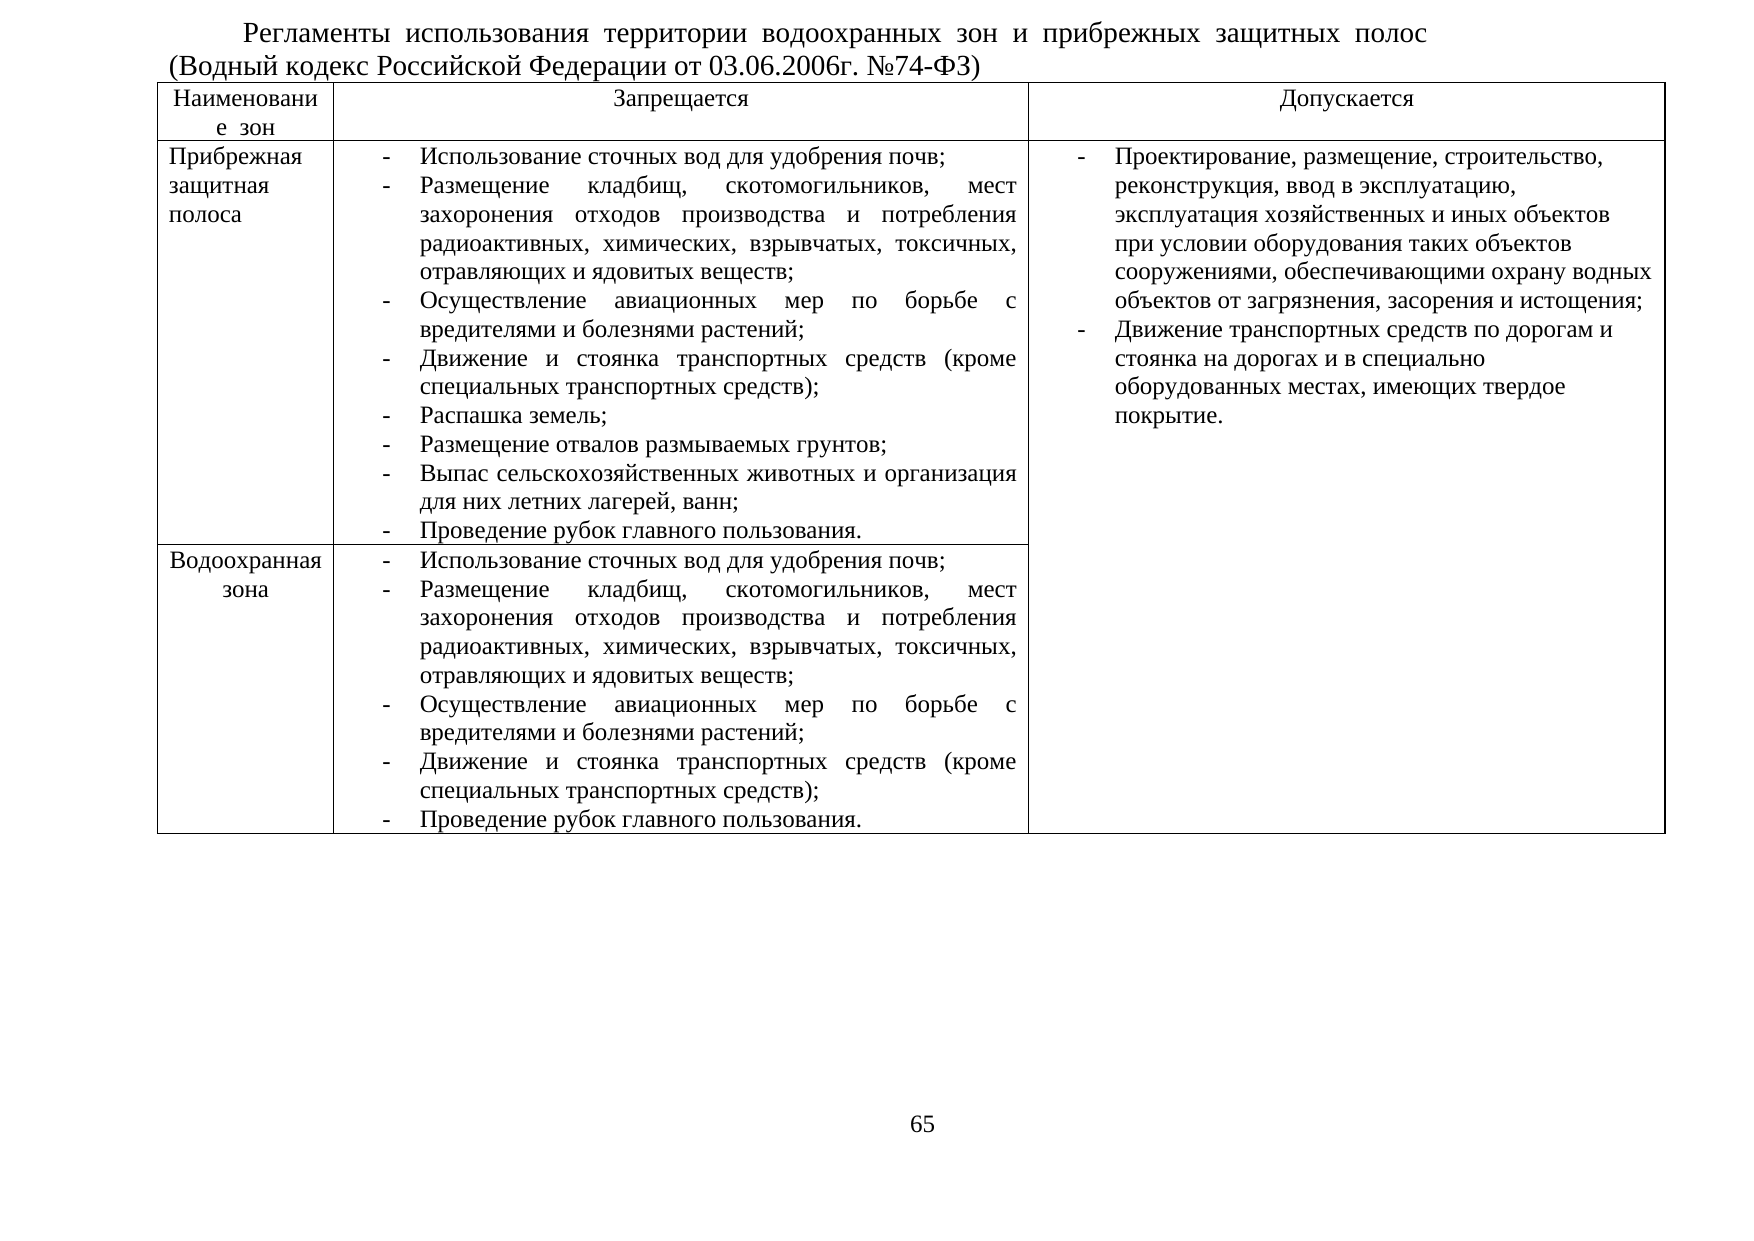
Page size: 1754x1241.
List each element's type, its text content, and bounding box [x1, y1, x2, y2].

table_cell Проектирование, размещение, строительство, реконструкция, ввод в эксплуатацию, эксплуатация хозяйственных и иных объектов при условии оборудования таких объектов сооружениями, обеспечивающими охрану водных объектов от загрязнения, засорения и истощения; Движение транспортных средств по дорогам и стоянка на дорогах и в специально оборудованных местах, имеющих твердое покрытие. [1029, 141, 1664, 832]
table_cell Использование сточных вод для удобрения почв; Размещение кладбищ, скотомогильников, мест захоронения отходов производства и потребления радиоактивных, химических, взрывчатых, токсичных, отравляющих и ядовитых веществ; Осуществление авиационных мер по борьбе с вредителями и болезнями растений; Движение и стоянка транспортных средств (кроме специальных транспортных средств); Проведение рубок главного пользования. [334, 545, 1028, 832]
text Регламенты использования территории водоохранных зон и прибрежных защитных полос [169, 15, 1676, 48]
table_header Допускается [1029, 83, 1664, 140]
table_cell Использование сточных вод для удобрения почв; Размещение кладбищ, скотомогильников, мест захоронения отходов производства и потребления радиоактивных, химических, взрывчатых, токсичных, отравляющих и ядовитых веществ; Осуществление авиационных мер по борьбе с вредителями и болезнями растений; Движение и стоянка транспортных средств (кроме специальных транспортных средств); Распашка земель; Размещение отвалов размываемых грунтов; Выпас сельскохозяйственных животных и организация для них летних лагерей, ванн; Проведение рубок главного пользования. [334, 141, 1028, 544]
table_cell Водоохранная зона [158, 545, 333, 832]
text (Водный кодекс Российской Федерации от 03.06.2006г. №74-ФЗ) [169, 48, 1676, 82]
table_header Наименование зон [158, 83, 333, 140]
table_header Запрещается [334, 83, 1028, 140]
table_cell Прибрежная защитная полоса [158, 141, 333, 544]
